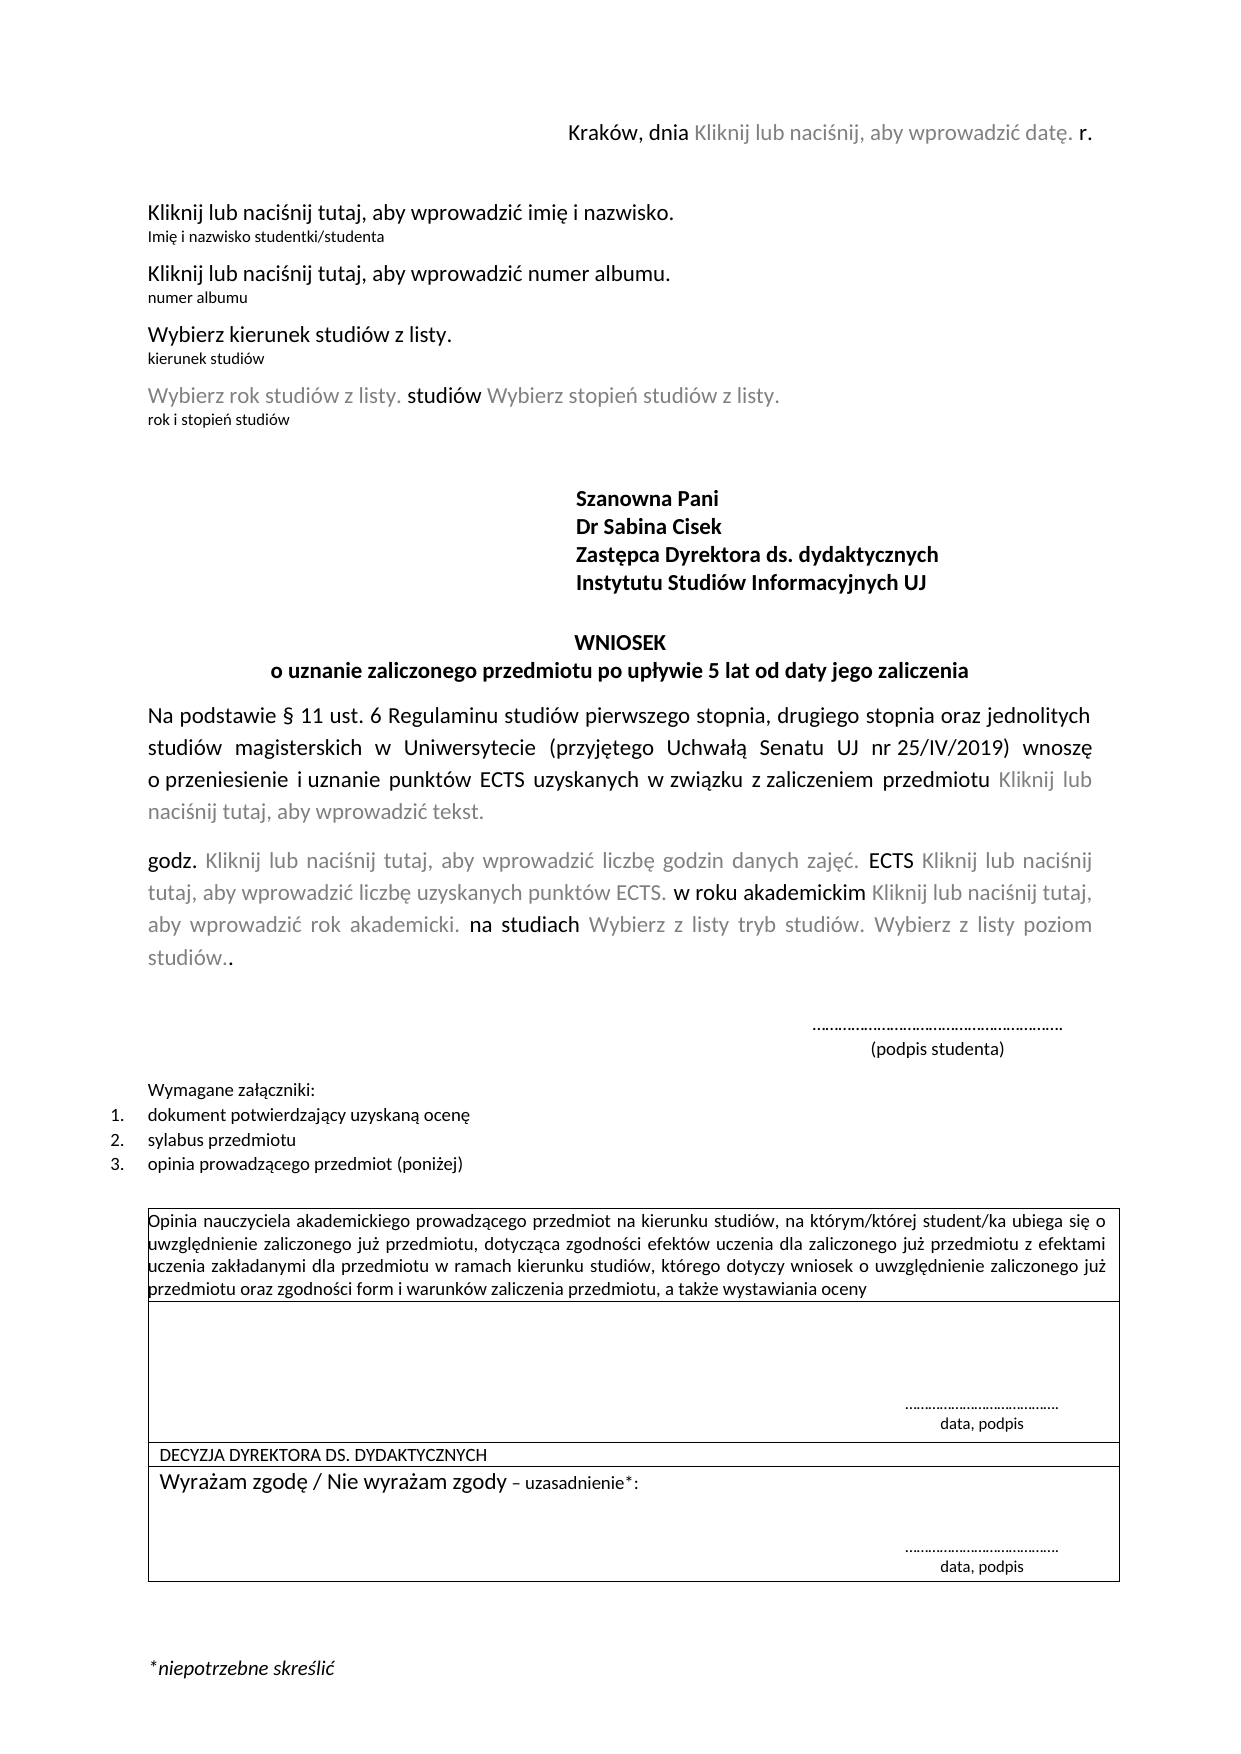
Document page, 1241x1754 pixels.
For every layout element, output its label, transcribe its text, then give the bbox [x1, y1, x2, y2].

list dokument potwierdzający uzyskaną ocenę [110, 1103, 1093, 1126]
table_header Opinia nauczyciela akademickiego prowadzącego przedmiot na kierunku studiów, na którym/której student/ka ubiega się o uwzględnienie zaliczonego już przedmiotu, dotycząca zgodności efektów uczenia dla zaliczonego już przedmiotu z efektami uczenia zakładanymi dla przedmiotu w ramach kierunku studiów, którego dotyczy wniosek o uwzględnienie zaliczonego już przedmiotu oraz zgodności form i warunków zaliczenia przedmiotu, a także wystawiania oceny [149, 1209, 1119, 1301]
text Wymagane załączniki: [148, 1078, 1093, 1101]
text Imię i nazwisko studentki/studenta [148, 226, 1093, 247]
text rok i stopień studiów [148, 409, 1093, 429]
text o uznanie zaliczonego przedmiotu po upływie 5 lat od daty jego zaliczenia [148, 656, 1093, 684]
text numer albumu [148, 287, 1093, 308]
list sylabus przedmiotu [110, 1128, 1093, 1151]
text godz. ECTS w roku akademickim na studiach . [148, 846, 1093, 971]
text Dr Sabina Cisek [576, 512, 1093, 540]
table_cell Wyrażam zgodę / Nie wyrażam zgody – uzasadnienie*: …………………………………. data, podpis [149, 1467, 1119, 1581]
text WNIOSEK [148, 628, 1093, 656]
text Na podstawie § 11 ust. 6 Regulaminu studiów pierwszego stopnia, drugiego stopnia oraz jednolitych studiów magisterskich w Uniwersytecie (przyjętego Uchwałą Senatu UJ nr 25/IV/2019) wnoszę o przeniesienie i uznanie punktów ECTS uzyskanych w związku z zaliczeniem przedmiotu [148, 701, 1093, 825]
text studiów [148, 381, 1093, 409]
text Kraków, dnia r. [148, 118, 1093, 146]
table_cell DECYZJA DYREKTORA DS. DYDAKTYCZNYCH [149, 1443, 1119, 1466]
text Szanowna Pani [576, 484, 1093, 512]
list opinia prowadzącego przedmiot (poniżej) [110, 1152, 1093, 1206]
text kierunek studiów [148, 348, 1093, 368]
table_cell …………………………………. data, podpis [149, 1302, 1119, 1442]
text …………………………………………………. (podpis studenta) [783, 1012, 1093, 1060]
text Zastępca Dyrektora ds. dydaktycznych Instytutu Studiów Informacyjnych UJ [576, 540, 1093, 596]
